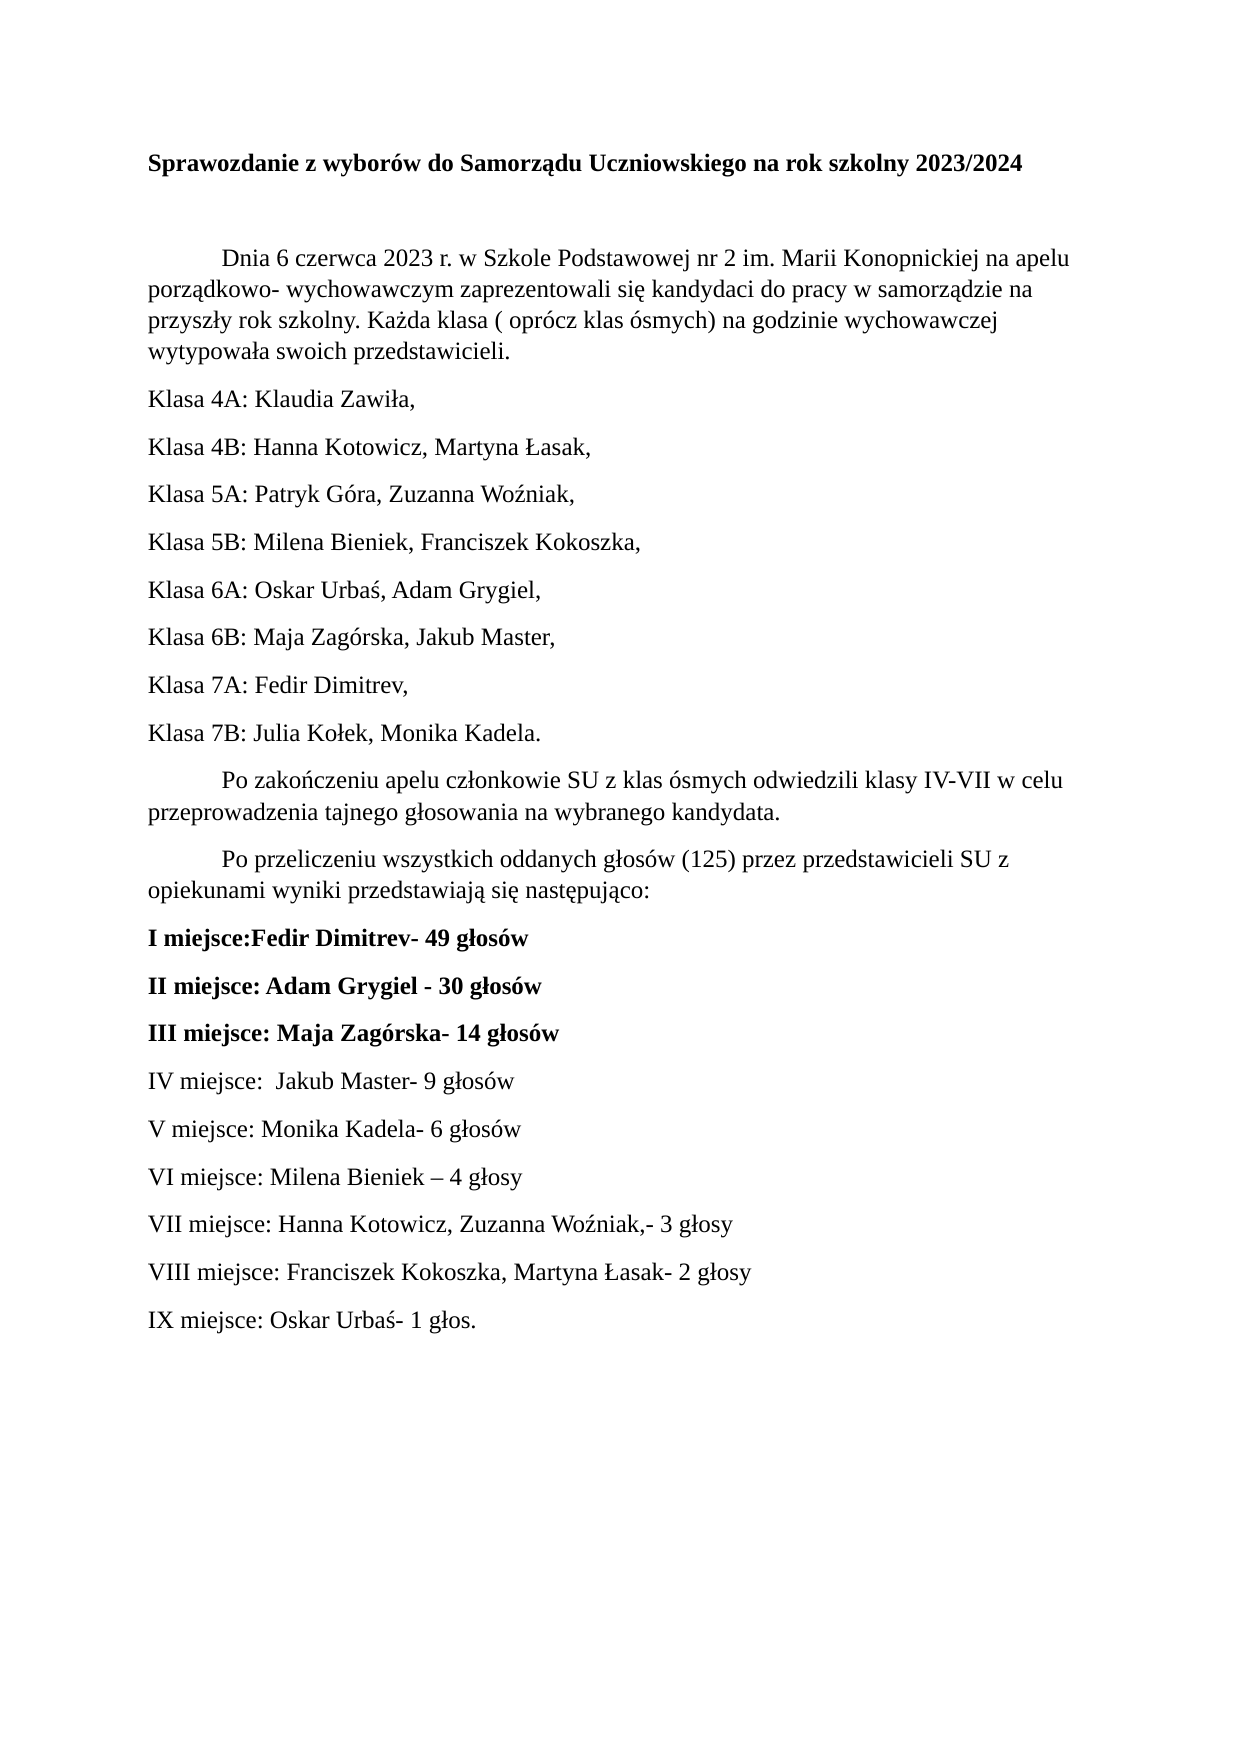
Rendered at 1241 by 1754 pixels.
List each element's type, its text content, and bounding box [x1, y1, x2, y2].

text IX miejsce: Oskar Urbaś- 1 głos. [148, 1305, 1093, 1333]
text Klasa 6B: Maja Zagórska, Jakub Master, [148, 622, 1093, 651]
text II miejsce: Adam Grygiel - 30 głosów [148, 971, 1093, 999]
text VI miejsce: Milena Bieniek – 4 głosy [148, 1162, 1093, 1190]
text Sprawozdanie z wyborów do Samorządu Uczniowskiego na rok szkolny 2023/2024 [148, 148, 1093, 176]
text Klasa 4B: Hanna Kotowicz, Martyna Łasak, [148, 432, 1093, 460]
text Po zakończeniu apelu członkowie SU z klas ósmych odwiedzili klasy IV-VII w celu przeprowadzenia tajnego głosowania na wybranego kandydata. [148, 766, 1093, 825]
text V miejsce: Monika Kadela- 6 głosów [148, 1114, 1093, 1143]
text III miejsce: Maja Zagórska- 14 głosów [148, 1018, 1093, 1047]
text Klasa 5B: Milena Bieniek, Franciszek Kokoszka, [148, 527, 1093, 556]
text IV miejsce: Jakub Master- 9 głosów [148, 1066, 1093, 1095]
text Klasa 7A: Fedir Dimitrev, [148, 670, 1093, 699]
text Klasa 5A: Patryk Góra, Zuzanna Woźniak, [148, 479, 1093, 508]
text VII miejsce: Hanna Kotowicz, Zuzanna Woźniak,- 3 głosy [148, 1209, 1093, 1238]
text Klasa 7B: Julia Kołek, Monika Kadela. [148, 718, 1093, 747]
text Dnia 6 czerwca 2023 r. w Szkole Podstawowej nr 2 im. Marii Konopnickiej na apelu porządkowo- wychowawczym zaprezentowali się kandydaci do pracy w samorządzie na przyszły rok szkolny. Każda klasa ( oprócz klas ósmych) na godzinie wychowawczej wytypowała swoich przedstawicieli. [148, 243, 1093, 365]
text Klasa 4A: Klaudia Zawiła, [148, 384, 1093, 413]
text VIII miejsce: Franciszek Kokoszka, Martyna Łasak- 2 głosy [148, 1257, 1093, 1286]
text Klasa 6A: Oskar Urbaś, Adam Grygiel, [148, 575, 1093, 603]
text Po przeliczeniu wszystkich oddanych głosów (125) przez przedstawicieli SU z opiekunami wyniki przedstawiają się następująco: [148, 844, 1093, 904]
text I miejsce:Fedir Dimitrev- 49 głosów [148, 923, 1093, 952]
